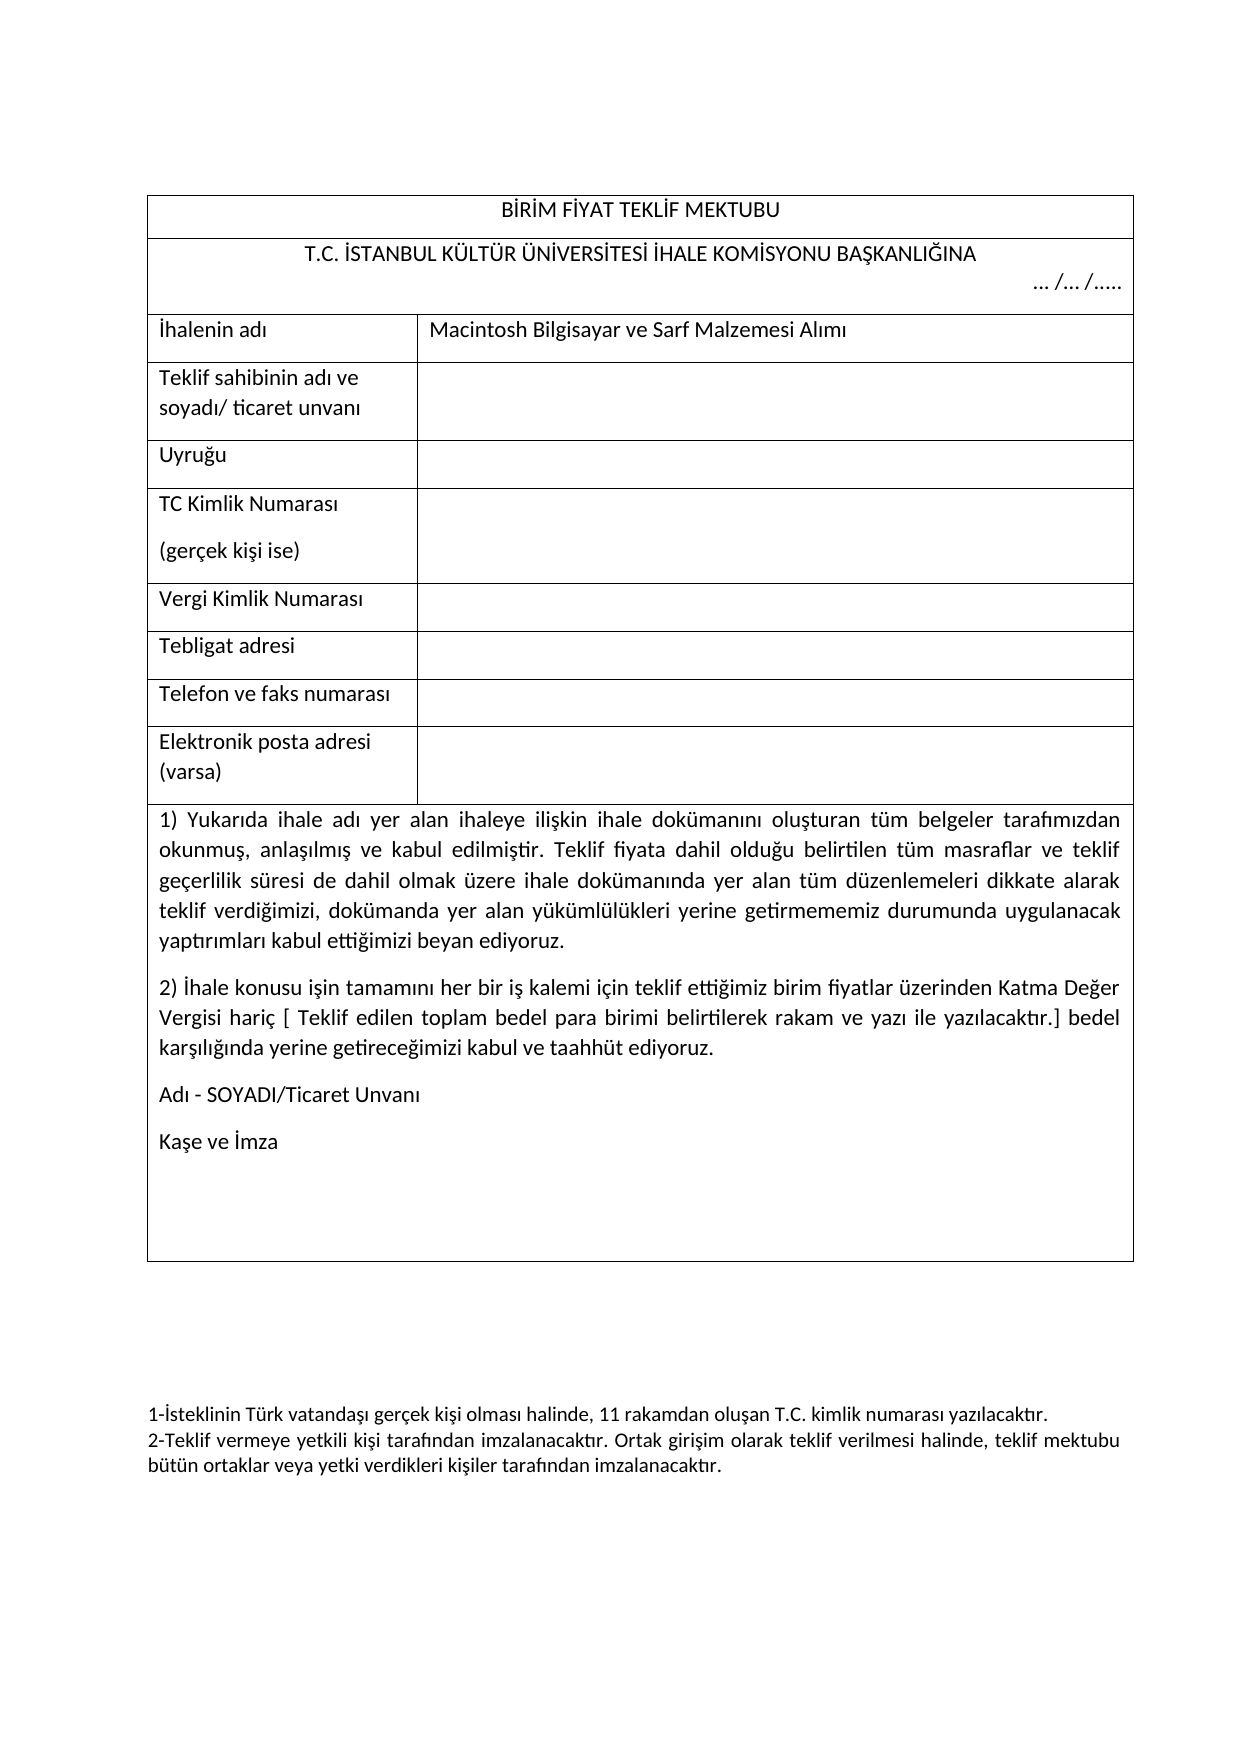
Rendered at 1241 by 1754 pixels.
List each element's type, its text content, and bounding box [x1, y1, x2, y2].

table_cell [418, 584, 1133, 631]
table_header BİRİM FİYAT TEKLİF MEKTUBU [148, 196, 1133, 238]
table_cell Uyruğu [148, 441, 417, 488]
table_cell Elektronik posta adresi (varsa) [148, 727, 417, 804]
table_cell [418, 441, 1133, 488]
table_cell Macintosh Bilgisayar ve Sarf Malzemesi Alımı [418, 315, 1133, 362]
table_cell 1) Yukarıda ihale adı yer alan ihaleye ilişkin ihale dokümanını oluşturan tüm belgeler tarafımızdan okunmuş, anlaşılmış ve kabul edilmiştir. Teklif fiyata dahil olduğu belirtilen tüm masraflar ve teklif geçerlilik süresi de dahil olmak üzere ihale dokümanında yer alan tüm düzenlemeleri dikkate alarak teklif verdiğimizi, dokümanda yer alan yükümlülükleri yerine getirmememiz durumunda uygulanacak yaptırımları kabul ettiğimizi beyan ediyoruz. 2) İhale konusu işin tamamını her bir iş kalemi için teklif ettiğimiz birim fiyatlar üzerinden Katma Değer Vergisi hariç [ Teklif edilen toplam bedel para birimi belirtilerek rakam ve yazı ile yazılacaktır.] bedel karşılığında yerine getireceğimizi kabul ve taahhüt ediyoruz. Adı - SOYADI/Ticaret Unvanı Kaşe ve İmza [148, 805, 1133, 1261]
table_cell [418, 489, 1133, 583]
table_cell [418, 363, 1133, 439]
text 1-İsteklinin Türk vatandaşı gerçek kişi olması halinde, 11 rakamdan oluşan T.C. kimlik numarası yazılacaktır. [148, 1402, 1122, 1427]
table_cell Telefon ve faks numarası [148, 680, 417, 726]
table_cell TC Kimlik Numarası (gerçek kişi ise) [148, 489, 417, 583]
table_cell Vergi Kimlik Numarası [148, 584, 417, 631]
table_cell [418, 632, 1133, 678]
table_cell [418, 680, 1133, 726]
table_cell T.C. İSTANBUL KÜLTÜR ÜNİVERSİTESİ İHALE KOMİSYONU BAŞKANLIĞINA ... /… /..... [148, 239, 1133, 314]
table_cell İhalenin adı [148, 315, 417, 362]
table_cell Tebligat adresi [148, 632, 417, 678]
table_cell [418, 727, 1133, 804]
text 2-Teklif vermeye yetkili kişi tarafından imzalanacaktır. Ortak girişim olarak teklif verilmesi halinde, teklif mektubu bütün ortaklar veya yetki verdikleri kişiler tarafından imzalanacaktır. [148, 1427, 1122, 1478]
table_cell Teklif sahibinin adı ve soyadı/ ticaret unvanı [148, 363, 417, 439]
